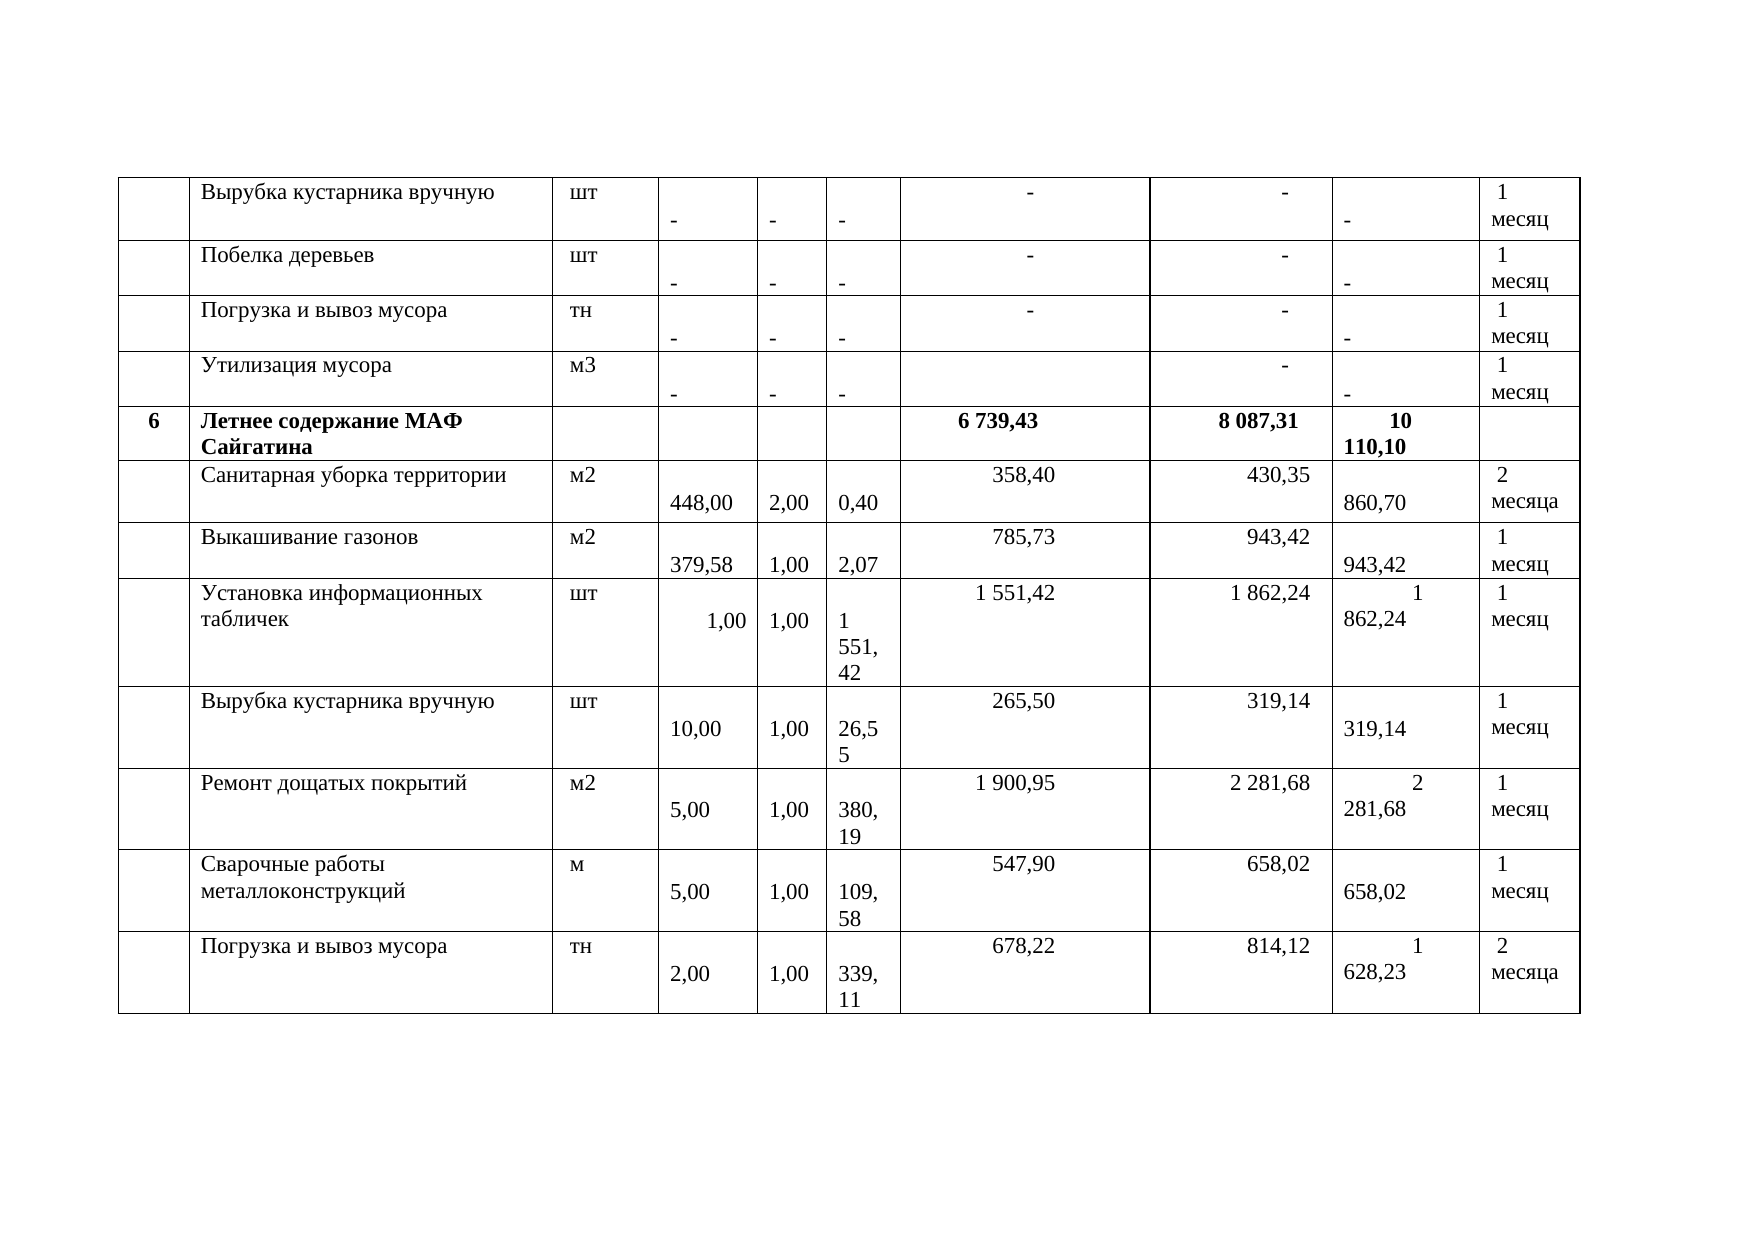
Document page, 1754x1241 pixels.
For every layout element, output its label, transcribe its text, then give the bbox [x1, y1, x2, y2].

table_cell - [1333, 296, 1479, 351]
table_cell - [659, 178, 757, 240]
table_cell [119, 241, 189, 295]
table_cell шт [553, 687, 658, 767]
table_cell - [901, 241, 1149, 295]
table_cell 1 900,95 [901, 769, 1149, 849]
table_cell - [659, 296, 757, 351]
table_cell [119, 352, 189, 406]
table_cell 5,00 [659, 769, 757, 849]
table_cell [119, 769, 189, 849]
table_cell тн [553, 932, 658, 1013]
table_cell Установка информационных табличек [190, 579, 552, 686]
table_cell 658,02 [1333, 850, 1479, 931]
table_cell [119, 178, 189, 240]
table_cell 319,14 [1333, 687, 1479, 767]
table_cell 5,00 [659, 850, 757, 931]
table_cell 6 [119, 407, 189, 460]
table_cell 2,00 [758, 461, 826, 522]
table_cell м2 [553, 461, 658, 522]
table_cell 1 месяц [1480, 850, 1579, 931]
table_cell 380,19 [827, 769, 900, 849]
table_cell 1 месяц [1480, 579, 1579, 686]
table_cell 339,11 [827, 932, 900, 1013]
table_cell Сварочные работы металлоконструкций [190, 850, 552, 931]
table_cell м3 [553, 352, 658, 406]
table_cell м [553, 850, 658, 931]
table_cell 0,40 [827, 461, 900, 522]
table_cell 1 551,42 [901, 579, 1149, 686]
table_cell 2,07 [827, 523, 900, 578]
table_cell [758, 407, 826, 460]
table_cell - [758, 352, 826, 406]
table_cell Санитарная уборка территории [190, 461, 552, 522]
table_cell 26,55 [827, 687, 900, 767]
table_cell 1 628,23 [1333, 932, 1479, 1013]
table_cell 943,42 [1333, 523, 1479, 578]
table_cell - [758, 296, 826, 351]
table_cell [553, 407, 658, 460]
table_cell 2 281,68 [1333, 769, 1479, 849]
table_cell 379,58 [659, 523, 757, 578]
table_cell [119, 850, 189, 931]
table_cell 1 месяц [1480, 178, 1579, 240]
table_cell [119, 932, 189, 1013]
table_cell 814,12 [1151, 932, 1332, 1013]
table_cell шт [553, 241, 658, 295]
table_cell - [1333, 352, 1479, 406]
table_cell Вырубка кустарника вручную [190, 687, 552, 767]
table_cell - [827, 352, 900, 406]
table_cell [119, 579, 189, 686]
table_cell Вырубка кустарника вручную [190, 178, 552, 240]
table_cell м2 [553, 769, 658, 849]
table_cell 319,14 [1151, 687, 1332, 767]
table_cell 1,00 [758, 579, 826, 686]
table_cell 10,00 [659, 687, 757, 767]
table_cell - [758, 241, 826, 295]
table_cell 678,22 [901, 932, 1149, 1013]
table_cell [659, 407, 757, 460]
table_cell 10 110,10 [1333, 407, 1479, 460]
table_cell Побелка деревьев [190, 241, 552, 295]
table_cell - [1333, 178, 1479, 240]
table_cell 1,00 [758, 769, 826, 849]
table_cell Выкашивание газонов [190, 523, 552, 578]
table_cell 2 месяца [1480, 461, 1579, 522]
table_cell [119, 523, 189, 578]
table_cell 785,73 [901, 523, 1149, 578]
table_cell [901, 352, 1149, 406]
table_cell 1 месяц [1480, 296, 1579, 351]
table_cell Ремонт дощатых покрытий [190, 769, 552, 849]
table_cell 1 месяц [1480, 687, 1579, 767]
table_cell Погрузка и вывоз мусора [190, 932, 552, 1013]
table_cell - [659, 241, 757, 295]
table_cell 943,42 [1151, 523, 1332, 578]
table_cell шт [553, 579, 658, 686]
table_cell 658,02 [1151, 850, 1332, 931]
table_cell 860,70 [1333, 461, 1479, 522]
table_cell 2 281,68 [1151, 769, 1332, 849]
table_cell - [758, 178, 826, 240]
table_cell [119, 296, 189, 351]
table_cell - [827, 178, 900, 240]
table_cell [1480, 407, 1579, 460]
table_cell - [1151, 296, 1332, 351]
table_cell 1 551,42 [827, 579, 900, 686]
table_cell 1,00 [758, 850, 826, 931]
table_cell - [827, 296, 900, 351]
table_cell 1 862,24 [1151, 579, 1332, 686]
table_cell Утилизация мусора [190, 352, 552, 406]
table_cell - [1151, 352, 1332, 406]
table_cell - [901, 178, 1149, 240]
table_cell 1,00 [758, 523, 826, 578]
table_cell Погрузка и вывоз мусора [190, 296, 552, 351]
table_cell 1 месяц [1480, 523, 1579, 578]
table_cell - [1151, 241, 1332, 295]
table_cell - [1333, 241, 1479, 295]
table_cell Летнее содержание МАФ Сайгатина [190, 407, 552, 460]
table_cell 8 087,31 [1151, 407, 1332, 460]
table_cell 2 месяца [1480, 932, 1579, 1013]
table_cell 6 739,43 [901, 407, 1149, 460]
table_cell 448,00 [659, 461, 757, 522]
table_cell 1,00 [758, 687, 826, 767]
table_cell м2 [553, 523, 658, 578]
table_cell - [827, 241, 900, 295]
table_cell 430,35 [1151, 461, 1332, 522]
table_cell 2,00 [659, 932, 757, 1013]
table_cell 109,58 [827, 850, 900, 931]
table_cell 1 месяц [1480, 241, 1579, 295]
table_cell 1 месяц [1480, 352, 1579, 406]
table_cell [827, 407, 900, 460]
table_cell - [901, 296, 1149, 351]
table_cell 1 месяц [1480, 769, 1579, 849]
table_cell 1,00 [659, 579, 757, 686]
table_cell 1,00 [758, 932, 826, 1013]
table_cell 265,50 [901, 687, 1149, 767]
table_cell 547,90 [901, 850, 1149, 931]
table_cell 1 862,24 [1333, 579, 1479, 686]
table_cell [119, 687, 189, 767]
table_cell шт [553, 178, 658, 240]
table_cell - [659, 352, 757, 406]
table_cell тн [553, 296, 658, 351]
table_cell - [1151, 178, 1332, 240]
table_cell [119, 461, 189, 522]
table_cell 358,40 [901, 461, 1149, 522]
